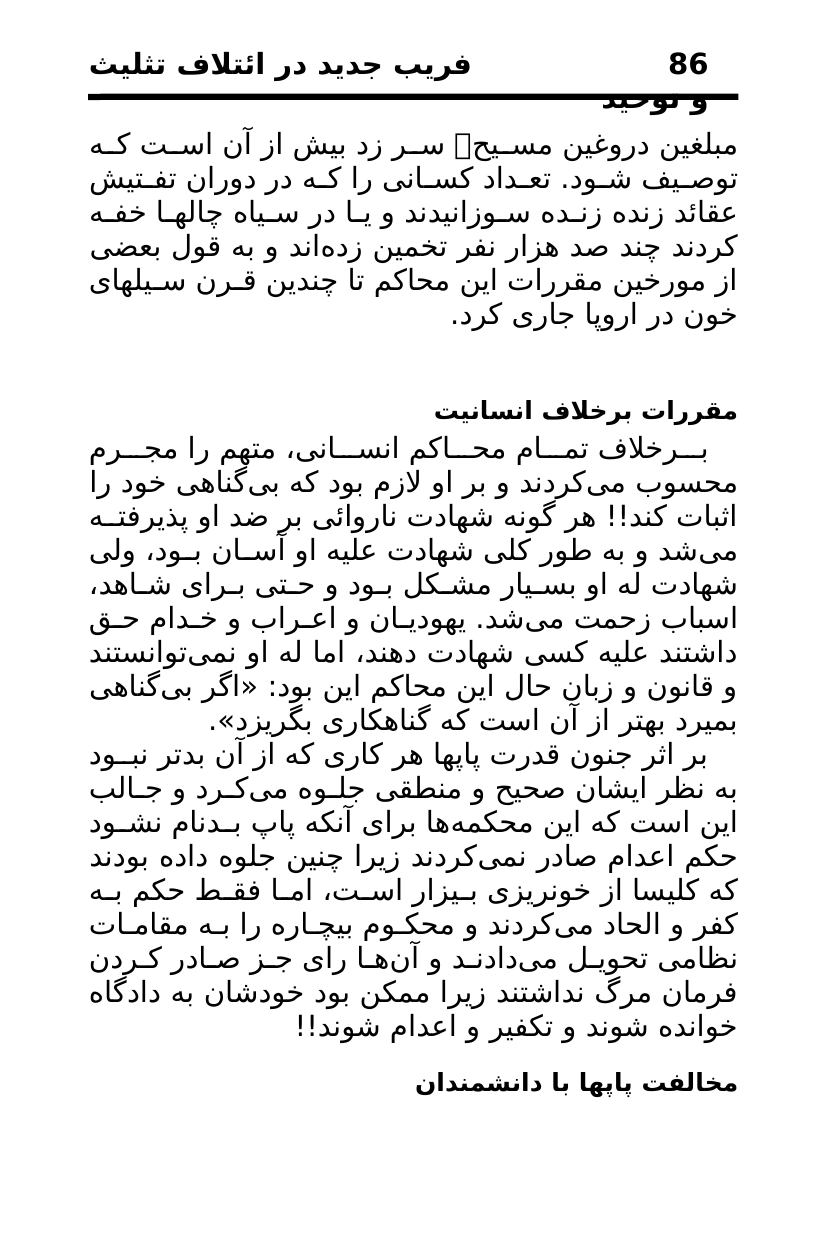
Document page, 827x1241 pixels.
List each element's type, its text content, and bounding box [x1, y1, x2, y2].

text مخالفت پاپها با دانشمندان [89, 1068, 738, 1097]
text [89, 128, 738, 331]
text بر اثر جنون قدرت پاپها هر کاری که از آن بدتر نبود به نظر ایشان صحیح و منطقی جلوه می‌کرد و جالب این است که این محکمه‌ها برای آنکه پاپ بدنام نشود حکم اعدام صادر نمی‌کردند زیرا چنین جلوه داده بودند که کلیسا از خونریزی بیزار است، اما فقط حکم به کفر و الحاد می‌کردند و محکوم بیچاره را به مقامات نظامی تحویل می‌دادند و آن‌ها رای جز صادر کردن فرمان مرگ نداشتند زیرا ممکن بود خودشان به دادگاه خوانده شوند و تکفیر و اعدام شوند!! [89, 737, 738, 1043]
text مقررات برخلاف انسانيت [89, 396, 738, 425]
text برخلاف تمام محاکم انسانی، متهم را مجرم محسوب می‌کردند و بر او لازم بود که بی‌گناهی خود را اثبات کند!! هر گونه شهادت ناروائی بر ضد او پذیرفته می‌شد و به طور کلی شهادت علیه او آسان بود، ولی شهادت له او بسیار مشکل بود و حتی برای شاهد، اسباب زحمت می‌شد. یهودیان و اعراب و خدام حق داشتند علیه کسی شهادت دهند، اما له او نمی‌توانستند و قانون و زبان حال این محاکم این بود: «اگر بی‌گناهی بمیرد بهتر از آن است که گناهکاری بگریزد». [89, 432, 738, 737]
